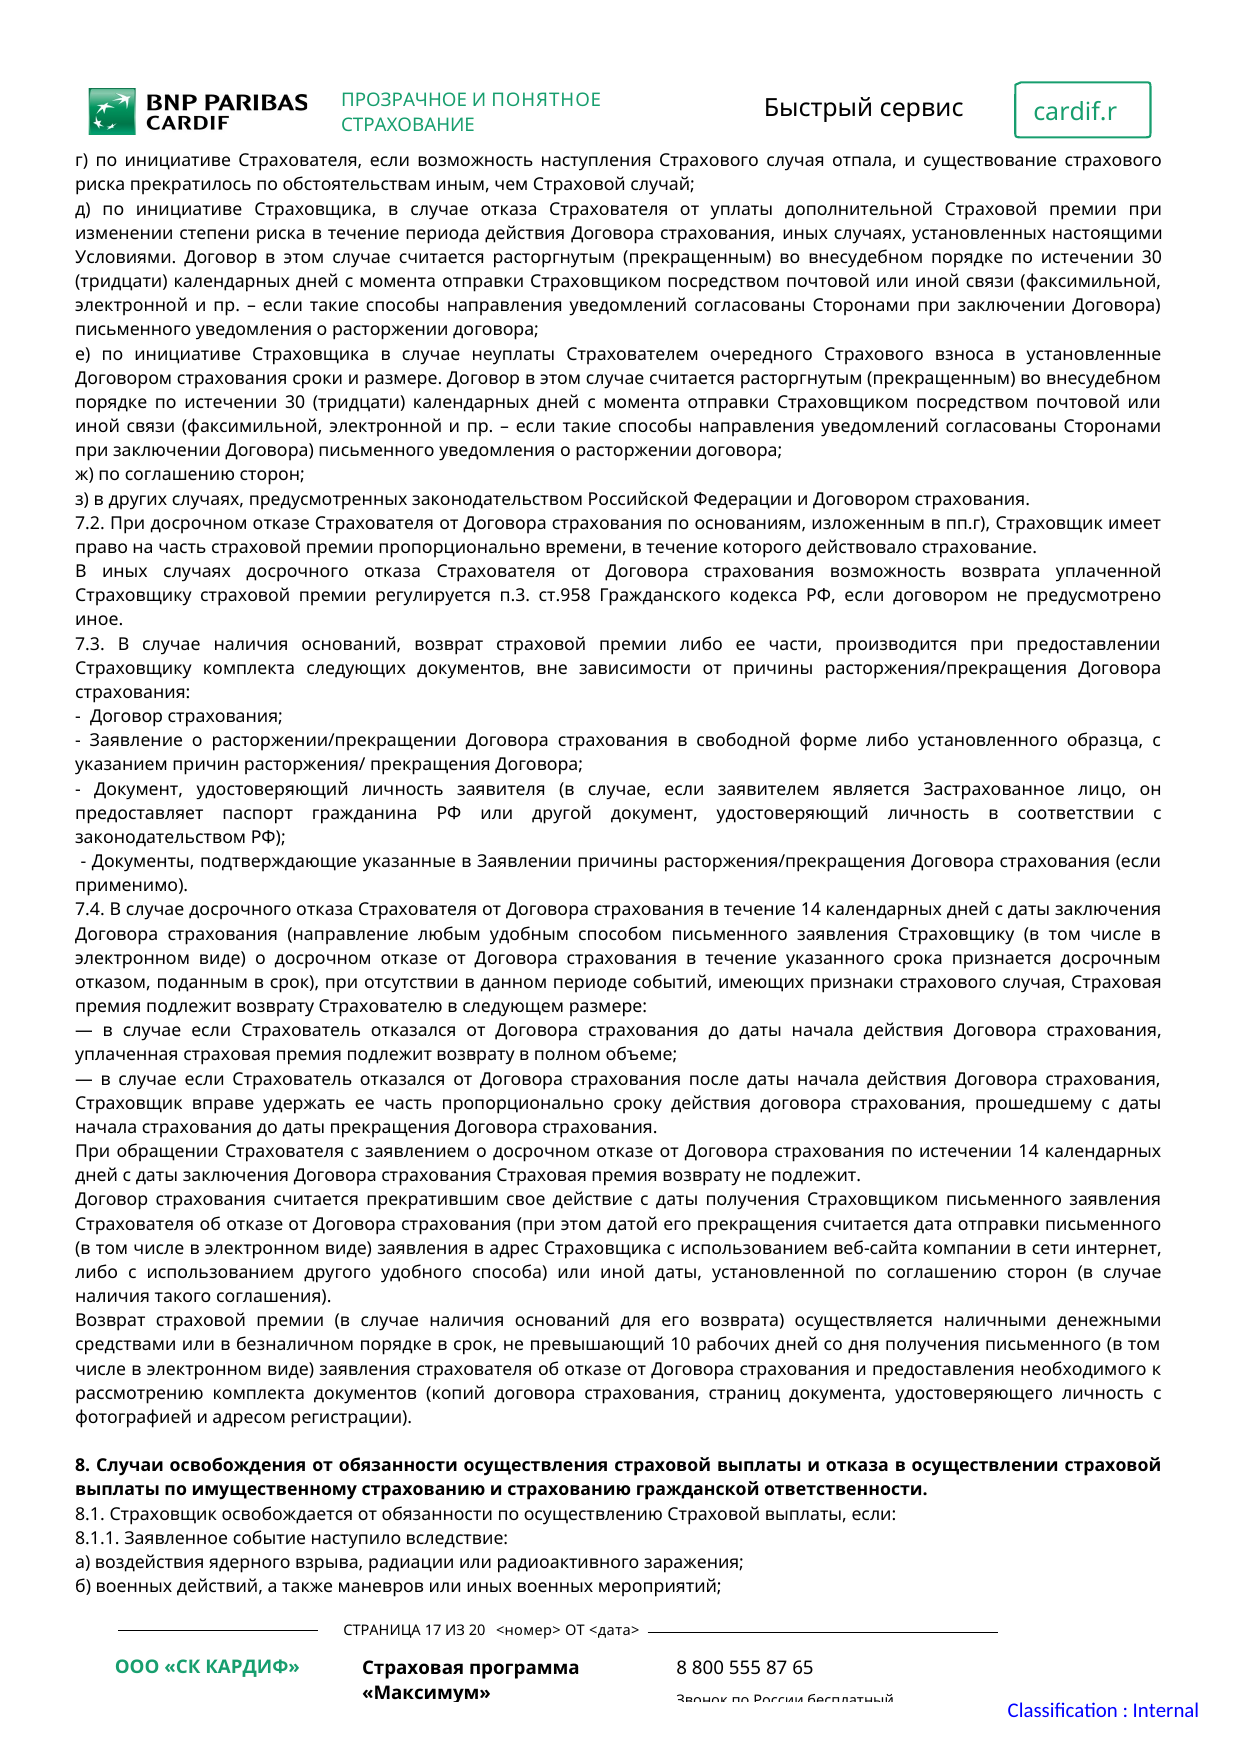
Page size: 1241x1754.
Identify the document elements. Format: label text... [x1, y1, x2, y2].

text ж) по соглашению сторон; [75, 462, 1163, 486]
text д) по инициативе Страховщика, в случае отказа Страхователя от уплаты дополнительной Страховой премии при изменении степени риска в течение периода действия Договора страхования, иных случаях, установленных настоящими Условиями. Договор в этом случае считается расторгнутым (прекращенным) во внесудебном порядке по истечении 30 (тридцати) календарных дней с момента отправки Страховщиком посредством почтовой или иной связи (факсимильной, электронной и пр. – если такие способы направления уведомлений согласованы Сторонами при заключении Договора) письменного уведомления о расторжении договора; [75, 196, 1163, 341]
text В иных случаях досрочного отказа Страхователя от Договора страхования возможность возврата уплаченной Страховщику страховой премии регулируется п.3. ст.958 Гражданского кодекса РФ, если договором не предусмотрено иное. [75, 558, 1163, 631]
text — в случае если Страхователь отказался от Договора страхования до даты начала действия Договора страхования, уплаченная страховая премия подлежит возврату в полном объеме; [75, 1018, 1163, 1066]
picture [88, 88, 308, 135]
text При обращении Страхователя с заявлением о досрочном отказе от Договора страхования по истечении 14 календарных дней с даты заключения Договора страхования Страховая премия возврату не подлежит. [75, 1138, 1163, 1187]
text - Документы, подтверждающие указанные в Заявлении причины расторжения/прекращения Договора страхования (если применимо). [75, 848, 1163, 897]
text - Документ, удостоверяющий личность заявителя (в случае, если заявителем является Застрахованное лицо, он предоставляет паспорт гражданина РФ или другой документ, удостоверяющий личность в соответствии с законодательством РФ); [75, 776, 1163, 848]
text 8.1.1. Заявленное событие наступило вследствие: [75, 1525, 1163, 1549]
text 7.2. При досрочном отказе Страхователя от Договора страхования по основаниям, изложенным в пп.г), Страховщик имеет право на часть страховой премии пропорционально времени, в течение которого действовало страхование. [75, 510, 1163, 558]
text - Заявление о расторжении/прекращении Договора страхования в свободной форме либо установленного образца, с указанием причин расторжения/ прекращения Договора; [75, 728, 1163, 776]
text 8.1. Страховщик освобождается от обязанности по осуществлению Страховой выплаты, если: [75, 1501, 1163, 1525]
text б) военных действий, а также маневров или иных военных мероприятий; [75, 1573, 1163, 1598]
text е) по инициативе Страховщика в случае неуплаты Страхователем очередного Страхового взноса в установленные Договором страхования сроки и размере. Договор в этом случае считается расторгнутым (прекращенным) во внесудебном порядке по истечении 30 (тридцати) календарных дней с момента отправки Страховщиком посредством почтовой или иной связи (факсимильной, электронной и пр. – если такие способы направления уведомлений согласованы Сторонами при заключении Договора) письменного уведомления о расторжении договора; [75, 341, 1163, 462]
text 7.3. В случае наличия оснований, возврат страховой премии либо ее части, производится при предоставлении Страховщику комплекта следующих документов, вне зависимости от причины расторжения/прекращения Договора страхования: [75, 631, 1163, 703]
text 8. Случаи освобождения от обязанности осуществления страховой выплаты и отказа в осуществлении страховой выплаты по имущественному страхованию и страхованию гражданской ответственности. [75, 1453, 1163, 1501]
text - Договор страхования; [75, 703, 1163, 728]
text з) в других случаях, предусмотренных законодательством Российской Федерации и Договором страхования. [75, 486, 1163, 510]
text 7.4. В случае досрочного отказа Страхователя от Договора страхования в течение 14 календарных дней с даты заключения Договора страхования (направление любым удобным способом письменного заявления Страховщику (в том числе в электронном виде) о досрочном отказе от Договора страхования в течение указанного срока признается досрочным отказом, поданным в срок), при отсутствии в данном периоде событий, имеющих признаки страхового случая, Страховая премия подлежит возврату Страхователю в следующем размере: [75, 897, 1163, 1018]
text Возврат страховой премии (в случае наличия оснований для его возврата) осуществляется наличными денежными средствами или в безналичном порядке в срок, не превышающий 10 рабочих дней со дня получения письменного (в том числе в электронном виде) заявления страхователя об отказе от Договора страхования и предоставления необходимого к рассмотрению комплекта документов (копий договора страхования, страниц документа, удостоверяющего личность с фотографией и адресом регистрации). [75, 1308, 1163, 1428]
text — в случае если Страхователь отказался от Договора страхования после даты начала действия Договора страхования, Страховщик вправе удержать ее часть пропорционально сроку действия договора страхования, прошедшему с даты начала страхования до даты прекращения Договора страхования. [75, 1066, 1163, 1138]
text Договор страхования считается прекратившим свое действие с даты получения Страховщиком письменного заявления Страхователя об отказе от Договора страхования (при этом датой его прекращения считается дата отправки письменного (в том числе в электронном виде) заявления в адрес Страховщика с использованием веб-сайта компании в сети интернет, либо с использованием другого удобного способа) или иной даты, установленной по соглашению сторон (в случае наличия такого соглашения). [75, 1187, 1163, 1308]
text а) воздействия ядерного взрыва, радиации или радиоактивного заражения; [75, 1549, 1163, 1573]
text г) по инициативе Страхователя, если возможность наступления Страхового случая отпала, и существование страхового риска прекратилось по обстоятельствам иным, чем Страховой случай; [75, 148, 1163, 196]
